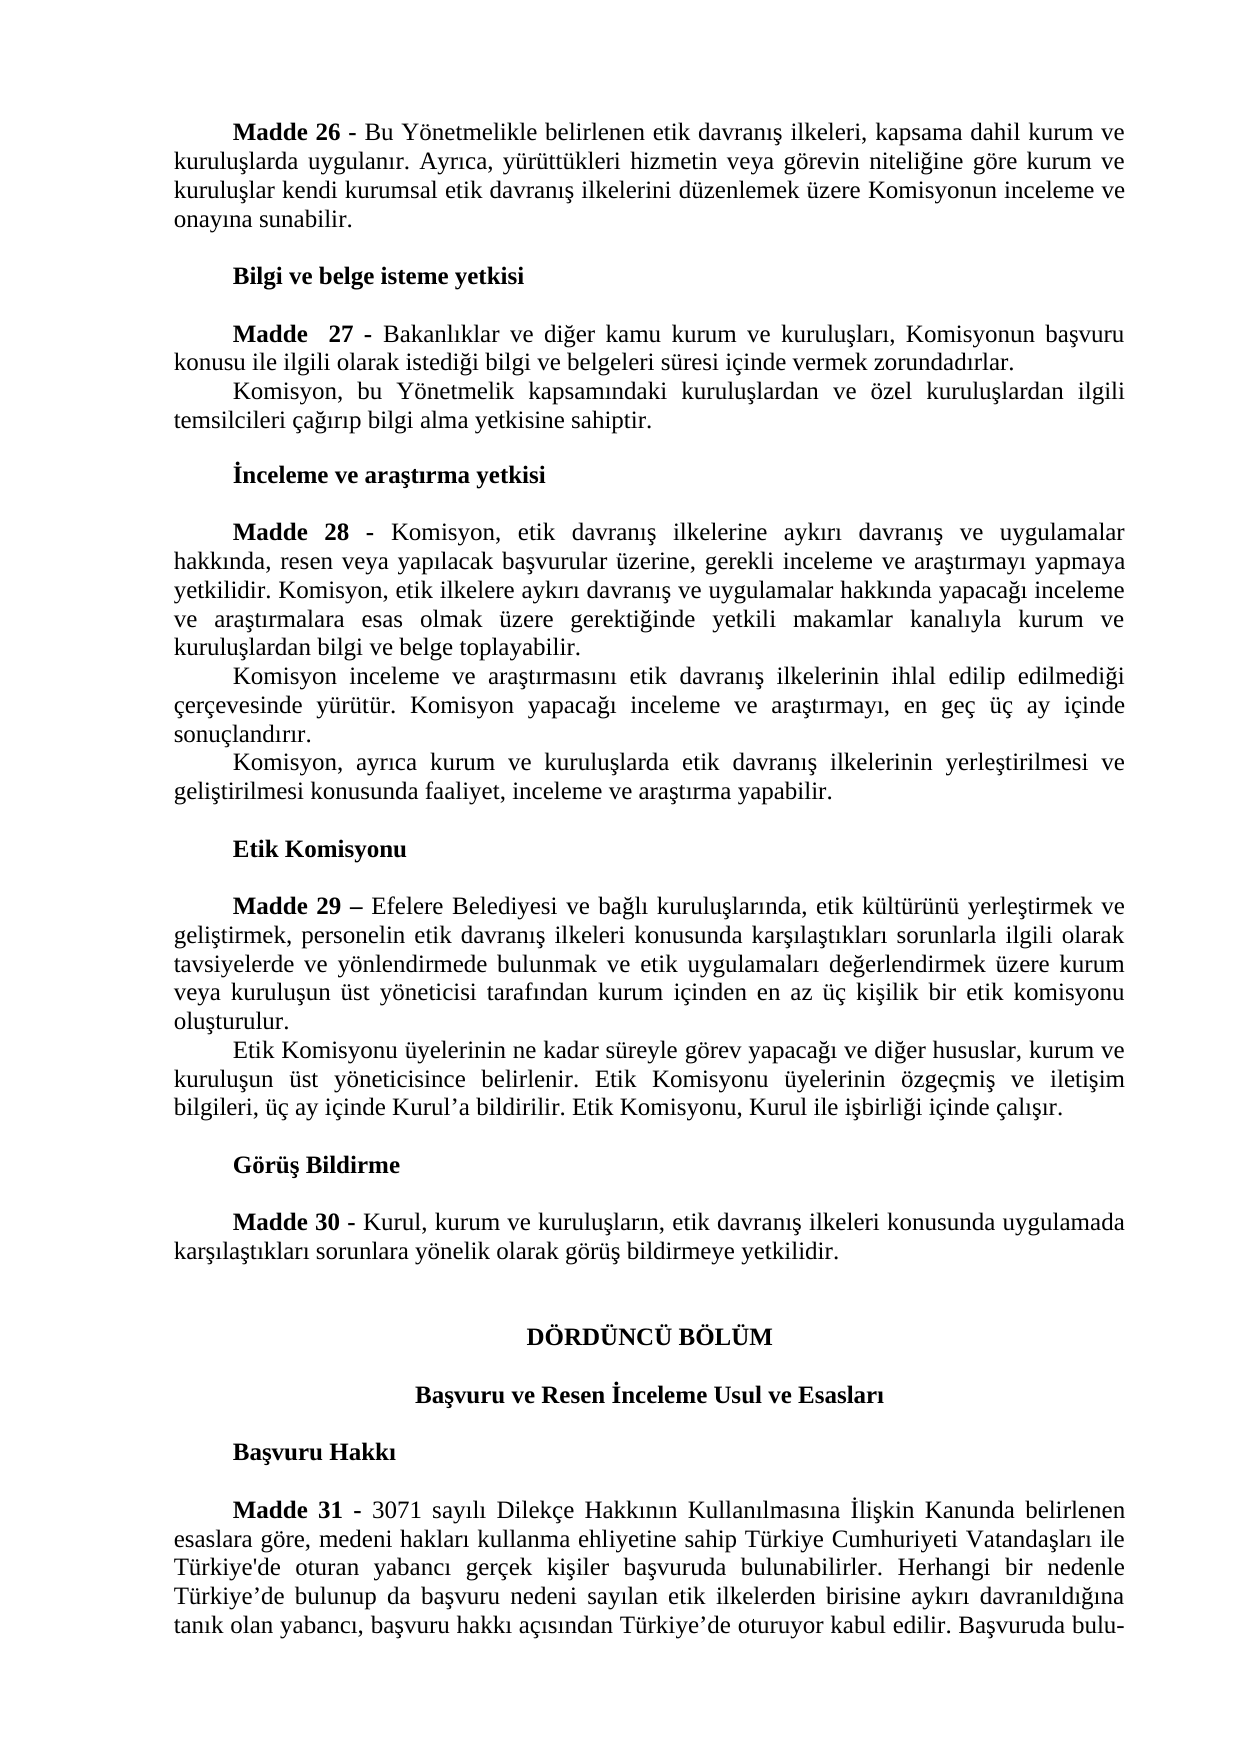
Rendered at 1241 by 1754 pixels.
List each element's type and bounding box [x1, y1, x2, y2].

table_header [162, 89, 1137, 1639]
